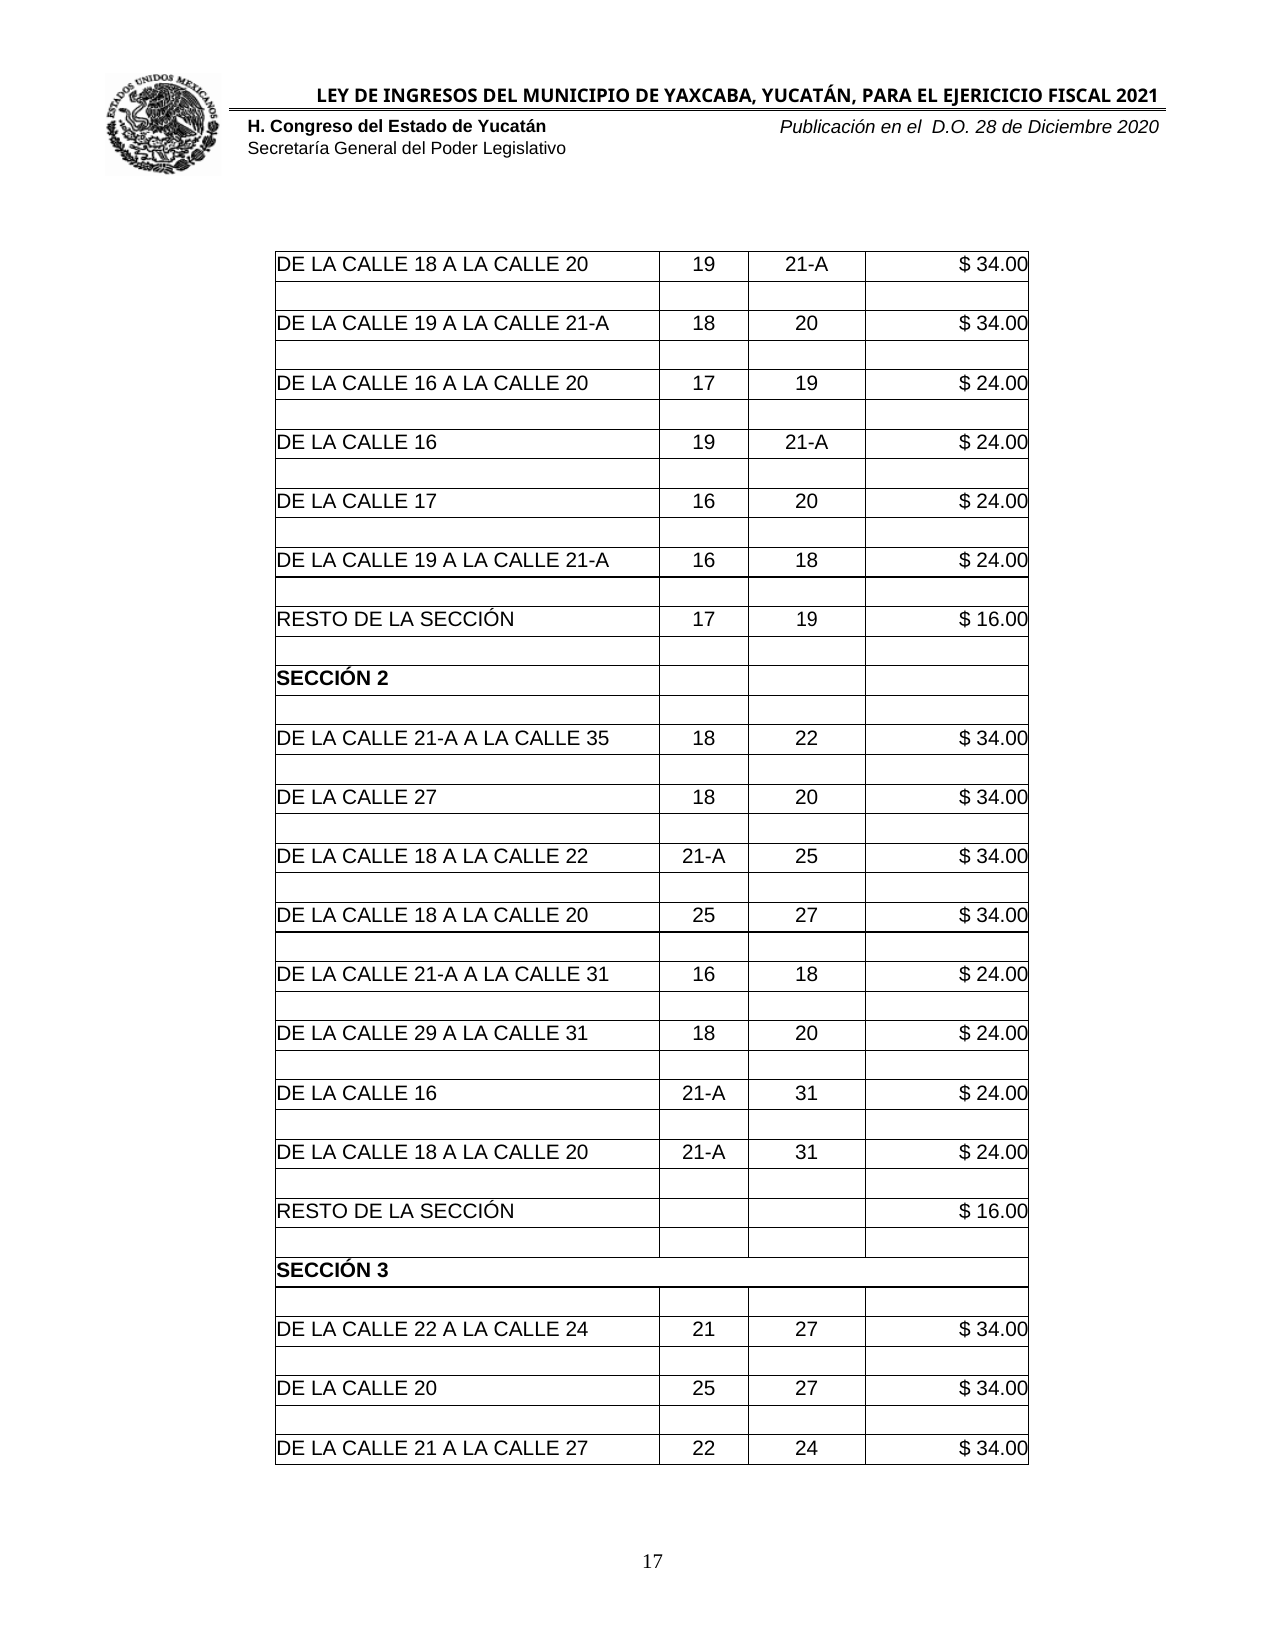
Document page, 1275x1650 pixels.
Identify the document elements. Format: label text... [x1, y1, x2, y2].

table_cell [660, 1406, 748, 1434]
table_cell 21-A [749, 430, 865, 458]
table_cell [276, 459, 659, 488]
table_cell [660, 578, 748, 606]
table_cell [660, 341, 748, 369]
table_cell [276, 1347, 659, 1375]
table_cell [660, 992, 748, 1020]
table_cell 25 [660, 1376, 748, 1405]
table_cell $ 34.00 [866, 1317, 1028, 1346]
table_cell [660, 696, 748, 724]
table_cell [660, 1051, 748, 1079]
table_cell SECCIÓN 3 [276, 1258, 1028, 1286]
table_cell [276, 814, 659, 843]
table_cell 31 [749, 1140, 865, 1168]
table_cell $ 24.00 [866, 1021, 1028, 1050]
table_cell 17 [660, 607, 748, 636]
table_cell [866, 1228, 1028, 1257]
table_cell [749, 1288, 865, 1316]
table_cell [276, 933, 659, 961]
table_cell [660, 1347, 748, 1375]
table_cell [276, 1406, 659, 1434]
table_cell [276, 873, 659, 902]
table_cell 16 [660, 548, 748, 576]
table_cell [660, 400, 748, 428]
table_cell [866, 992, 1028, 1020]
table_cell [276, 518, 659, 547]
table_cell DE LA CALLE 21-A A LA CALLE 31 [276, 962, 659, 991]
table_cell $ 24.00 [866, 489, 1028, 517]
table_cell [749, 873, 865, 902]
table_cell [749, 1228, 865, 1257]
table_cell DE LA CALLE 22 A LA CALLE 24 [276, 1317, 659, 1346]
table_cell [660, 1199, 748, 1227]
table_cell $ 34.00 [866, 311, 1028, 340]
table_cell 27 [749, 1376, 865, 1405]
table_cell [749, 578, 865, 606]
table_cell 27 [749, 903, 865, 931]
table_cell [276, 992, 659, 1020]
table_cell SECCIÓN 2 [276, 666, 659, 695]
table_cell [749, 933, 865, 961]
table_cell [866, 1051, 1028, 1079]
table_cell [749, 1406, 865, 1434]
table_cell [276, 1169, 659, 1198]
table_cell 19 [660, 430, 748, 458]
table_cell [866, 578, 1028, 606]
table_cell DE LA CALLE 29 A LA CALLE 31 [276, 1021, 659, 1050]
table_cell $ 24.00 [866, 1140, 1028, 1168]
table_cell [866, 459, 1028, 488]
table_cell [749, 1051, 865, 1079]
table_cell [276, 1110, 659, 1138]
table_cell [749, 282, 865, 310]
table_cell [276, 637, 659, 665]
table_cell 19 [660, 252, 748, 281]
table_cell 18 [660, 311, 748, 340]
table_cell [660, 814, 748, 843]
table_cell [749, 459, 865, 488]
table_cell [866, 1347, 1028, 1375]
table_cell [276, 1228, 659, 1257]
table_cell 18 [749, 548, 865, 576]
table_cell 16 [660, 962, 748, 991]
table_cell [866, 696, 1028, 724]
table_cell [866, 1110, 1028, 1138]
table_cell 18 [660, 725, 748, 754]
table_cell DE LA CALLE 16 A LA CALLE 20 [276, 370, 659, 399]
table_cell [866, 1169, 1028, 1198]
table_cell [866, 873, 1028, 902]
table_cell [276, 341, 659, 369]
table_cell DE LA CALLE 21 A LA CALLE 27 [276, 1435, 659, 1464]
table_cell [866, 666, 1028, 695]
table_cell 22 [749, 725, 865, 754]
table_cell [276, 755, 659, 783]
table_cell DE LA CALLE 19 A LA CALLE 21-A [276, 311, 659, 340]
table_cell [749, 666, 865, 695]
table_cell [866, 282, 1028, 310]
table_cell $ 24.00 [866, 548, 1028, 576]
table_cell [749, 1347, 865, 1375]
table_cell 18 [660, 1021, 748, 1050]
table_cell [660, 755, 748, 783]
table_cell 18 [660, 785, 748, 813]
table_cell [866, 341, 1028, 369]
table_cell 18 [749, 962, 865, 991]
table_cell [276, 282, 659, 310]
table_cell 25 [660, 903, 748, 931]
table_cell 21-A [660, 1140, 748, 1168]
table_cell [749, 814, 865, 843]
table_cell [866, 933, 1028, 961]
table_cell $ 24.00 [866, 1080, 1028, 1109]
table_cell 21 [660, 1317, 748, 1346]
table_cell $ 34.00 [866, 252, 1028, 281]
table_cell $ 34.00 [866, 785, 1028, 813]
table_cell $ 24.00 [866, 962, 1028, 991]
table_cell 25 [749, 844, 865, 872]
table_cell [866, 814, 1028, 843]
table_cell [660, 282, 748, 310]
table_cell DE LA CALLE 18 A LA CALLE 22 [276, 844, 659, 872]
table_cell $ 34.00 [866, 903, 1028, 931]
table_cell $ 16.00 [866, 1199, 1028, 1227]
table_cell [660, 1288, 748, 1316]
table_cell $ 24.00 [866, 430, 1028, 458]
table_cell [660, 933, 748, 961]
table_cell [276, 1288, 659, 1316]
table_cell 16 [660, 489, 748, 517]
table_cell DE LA CALLE 19 A LA CALLE 21-A [276, 548, 659, 576]
table_cell [749, 400, 865, 428]
table_cell [660, 459, 748, 488]
table_cell $ 16.00 [866, 607, 1028, 636]
table_cell 19 [749, 607, 865, 636]
table_cell 24 [749, 1435, 865, 1464]
table_cell [660, 1228, 748, 1257]
table_cell $ 34.00 [866, 1376, 1028, 1405]
table_cell DE LA CALLE 16 [276, 430, 659, 458]
table_cell [749, 755, 865, 783]
table_cell 20 [749, 785, 865, 813]
table_cell $ 24.00 [866, 370, 1028, 399]
table_cell [276, 1051, 659, 1079]
table_cell [660, 1110, 748, 1138]
table_cell [749, 1199, 865, 1227]
table_cell DE LA CALLE 18 A LA CALLE 20 [276, 252, 659, 281]
table_cell RESTO DE LA SECCIÓN [276, 1199, 659, 1227]
table_cell 20 [749, 311, 865, 340]
table_cell [749, 637, 865, 665]
table_cell [866, 400, 1028, 428]
table_cell 20 [749, 489, 865, 517]
table_cell $ 34.00 [866, 844, 1028, 872]
table_cell $ 34.00 [866, 1435, 1028, 1464]
table_cell 27 [749, 1317, 865, 1346]
table_cell [276, 578, 659, 606]
table_cell [276, 696, 659, 724]
table_cell [749, 518, 865, 547]
table_cell DE LA CALLE 18 A LA CALLE 20 [276, 903, 659, 931]
table_cell $ 34.00 [866, 725, 1028, 754]
table_cell 17 [660, 370, 748, 399]
table_cell DE LA CALLE 18 A LA CALLE 20 [276, 1140, 659, 1168]
table_cell 21-A [749, 252, 865, 281]
table_cell [866, 1288, 1028, 1316]
table_cell [749, 341, 865, 369]
table_cell [660, 873, 748, 902]
table_cell DE LA CALLE 27 [276, 785, 659, 813]
table_cell 20 [749, 1021, 865, 1050]
table_cell [749, 992, 865, 1020]
table_cell [660, 666, 748, 695]
table_cell DE LA CALLE 16 [276, 1080, 659, 1109]
table_cell 21-A [660, 1080, 748, 1109]
table_cell [866, 637, 1028, 665]
table_cell DE LA CALLE 21-A A LA CALLE 35 [276, 725, 659, 754]
table_cell [866, 1406, 1028, 1434]
table_cell [276, 400, 659, 428]
table_cell [749, 696, 865, 724]
table_cell [866, 755, 1028, 783]
table_cell 19 [749, 370, 865, 399]
table_cell [749, 1110, 865, 1138]
table_cell [660, 637, 748, 665]
table_cell [660, 1169, 748, 1198]
table_cell DE LA CALLE 20 [276, 1376, 659, 1405]
table_cell [866, 518, 1028, 547]
table_cell [660, 518, 748, 547]
table_cell RESTO DE LA SECCIÓN [276, 607, 659, 636]
table_cell 21-A [660, 844, 748, 872]
table_cell DE LA CALLE 17 [276, 489, 659, 517]
table_cell [749, 1169, 865, 1198]
table_cell 22 [660, 1435, 748, 1464]
table_cell 31 [749, 1080, 865, 1109]
